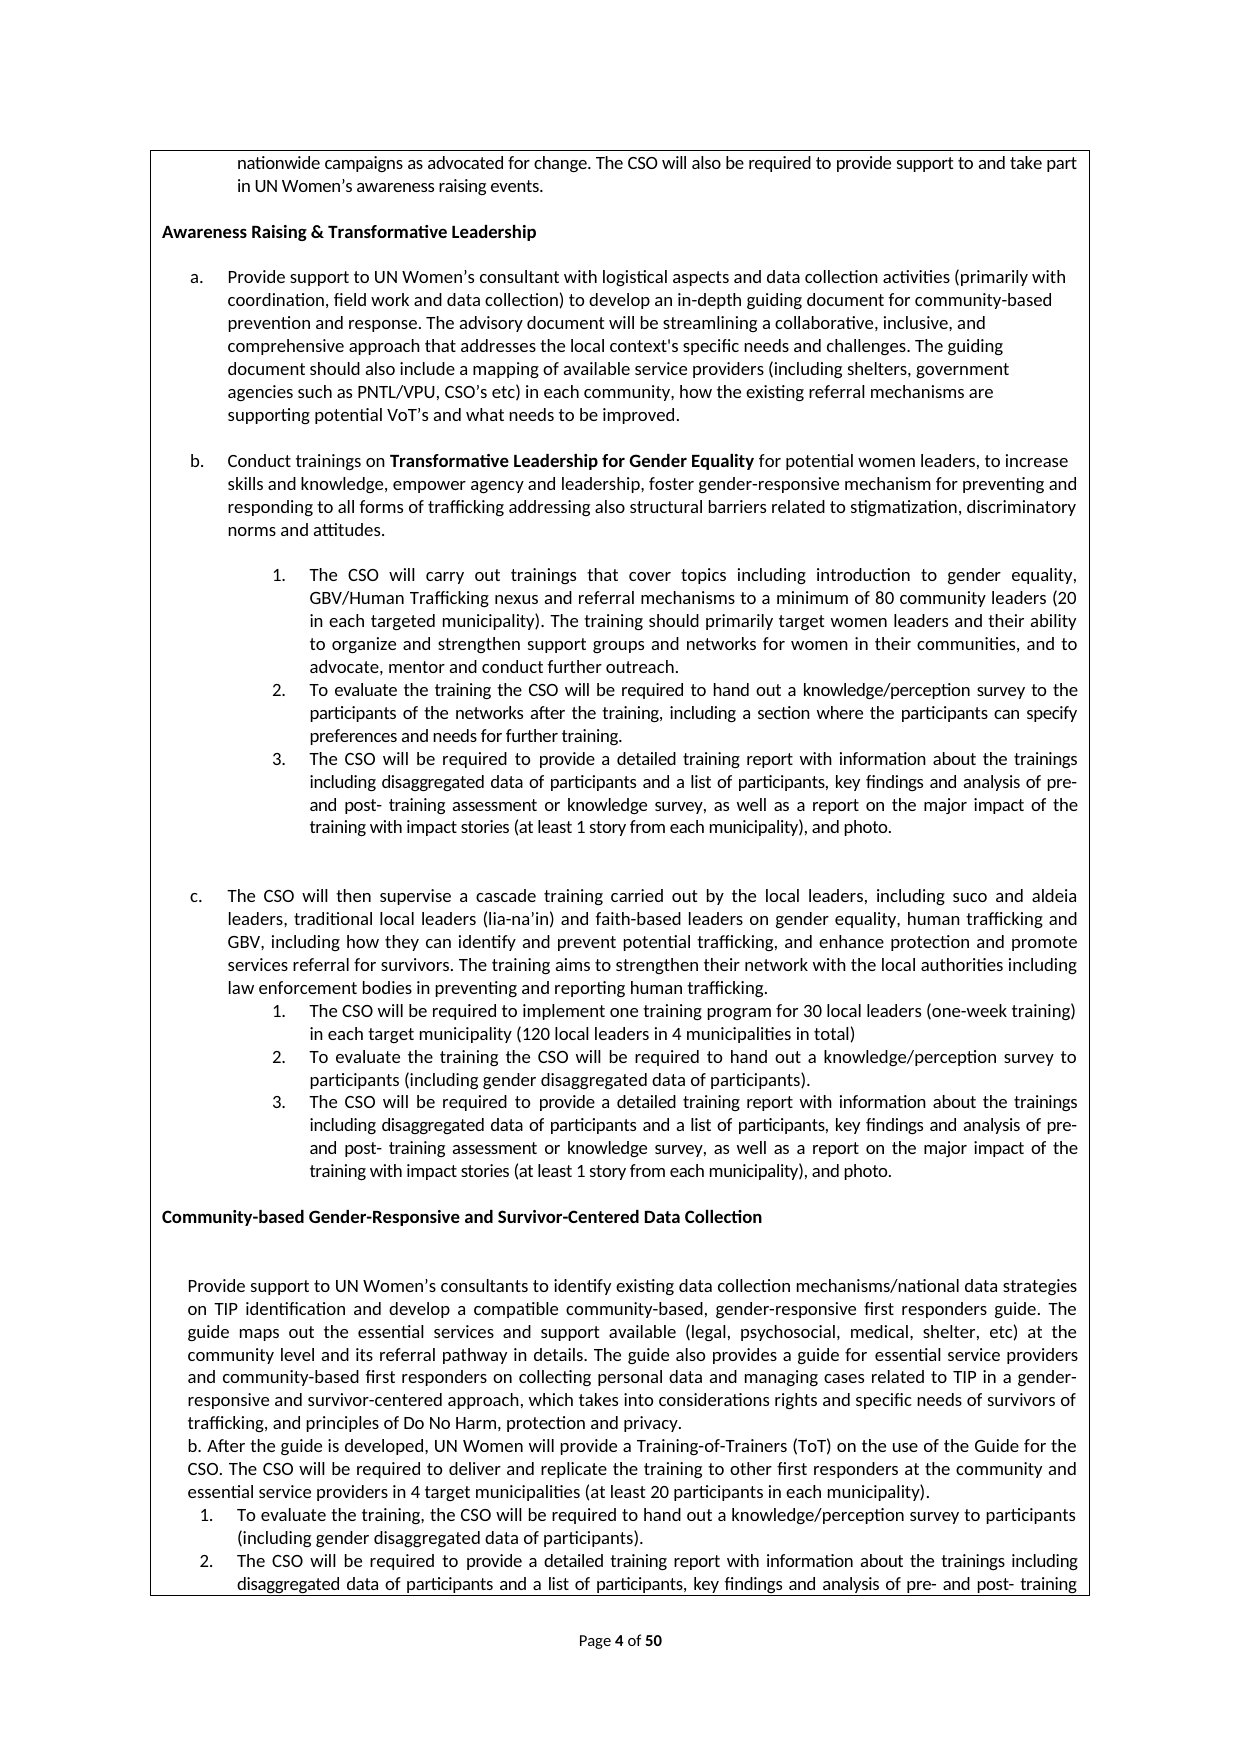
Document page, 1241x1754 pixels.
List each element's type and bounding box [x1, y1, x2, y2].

table_cell [151, 151, 1089, 1595]
